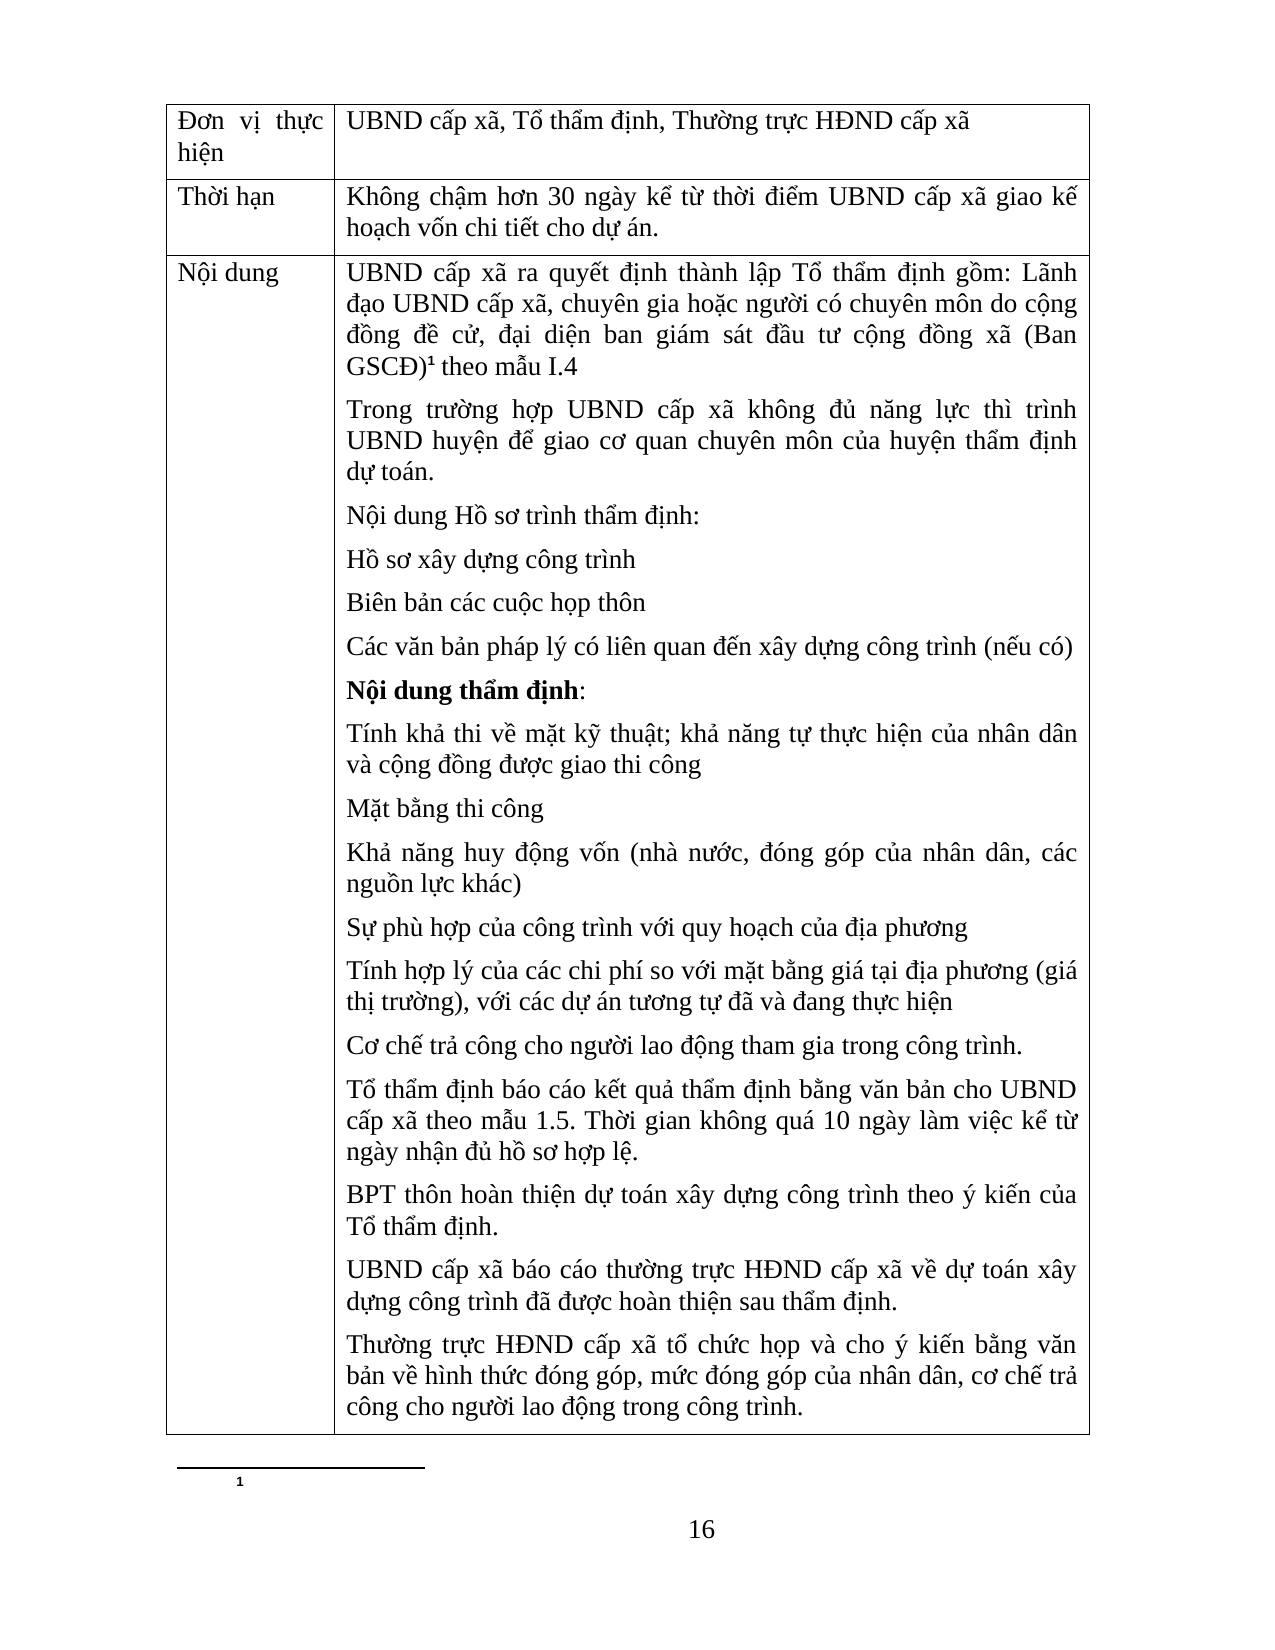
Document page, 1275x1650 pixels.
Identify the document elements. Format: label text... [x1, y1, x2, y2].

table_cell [335, 256, 1089, 1434]
table_cell UBND cấp xã, Tổ thẩm định, Thường trực HĐND cấp xã [335, 105, 1089, 179]
table_cell Nội dung [167, 256, 334, 1434]
table_cell Không chậm hơn 30 ngày kể từ thời điểm UBND cấp xã giao kế hoạch vốn chi tiết cho dự án. [335, 180, 1089, 255]
table_cell Thời hạn [167, 180, 334, 255]
table_cell Đơn vị thực hiện [167, 105, 334, 179]
